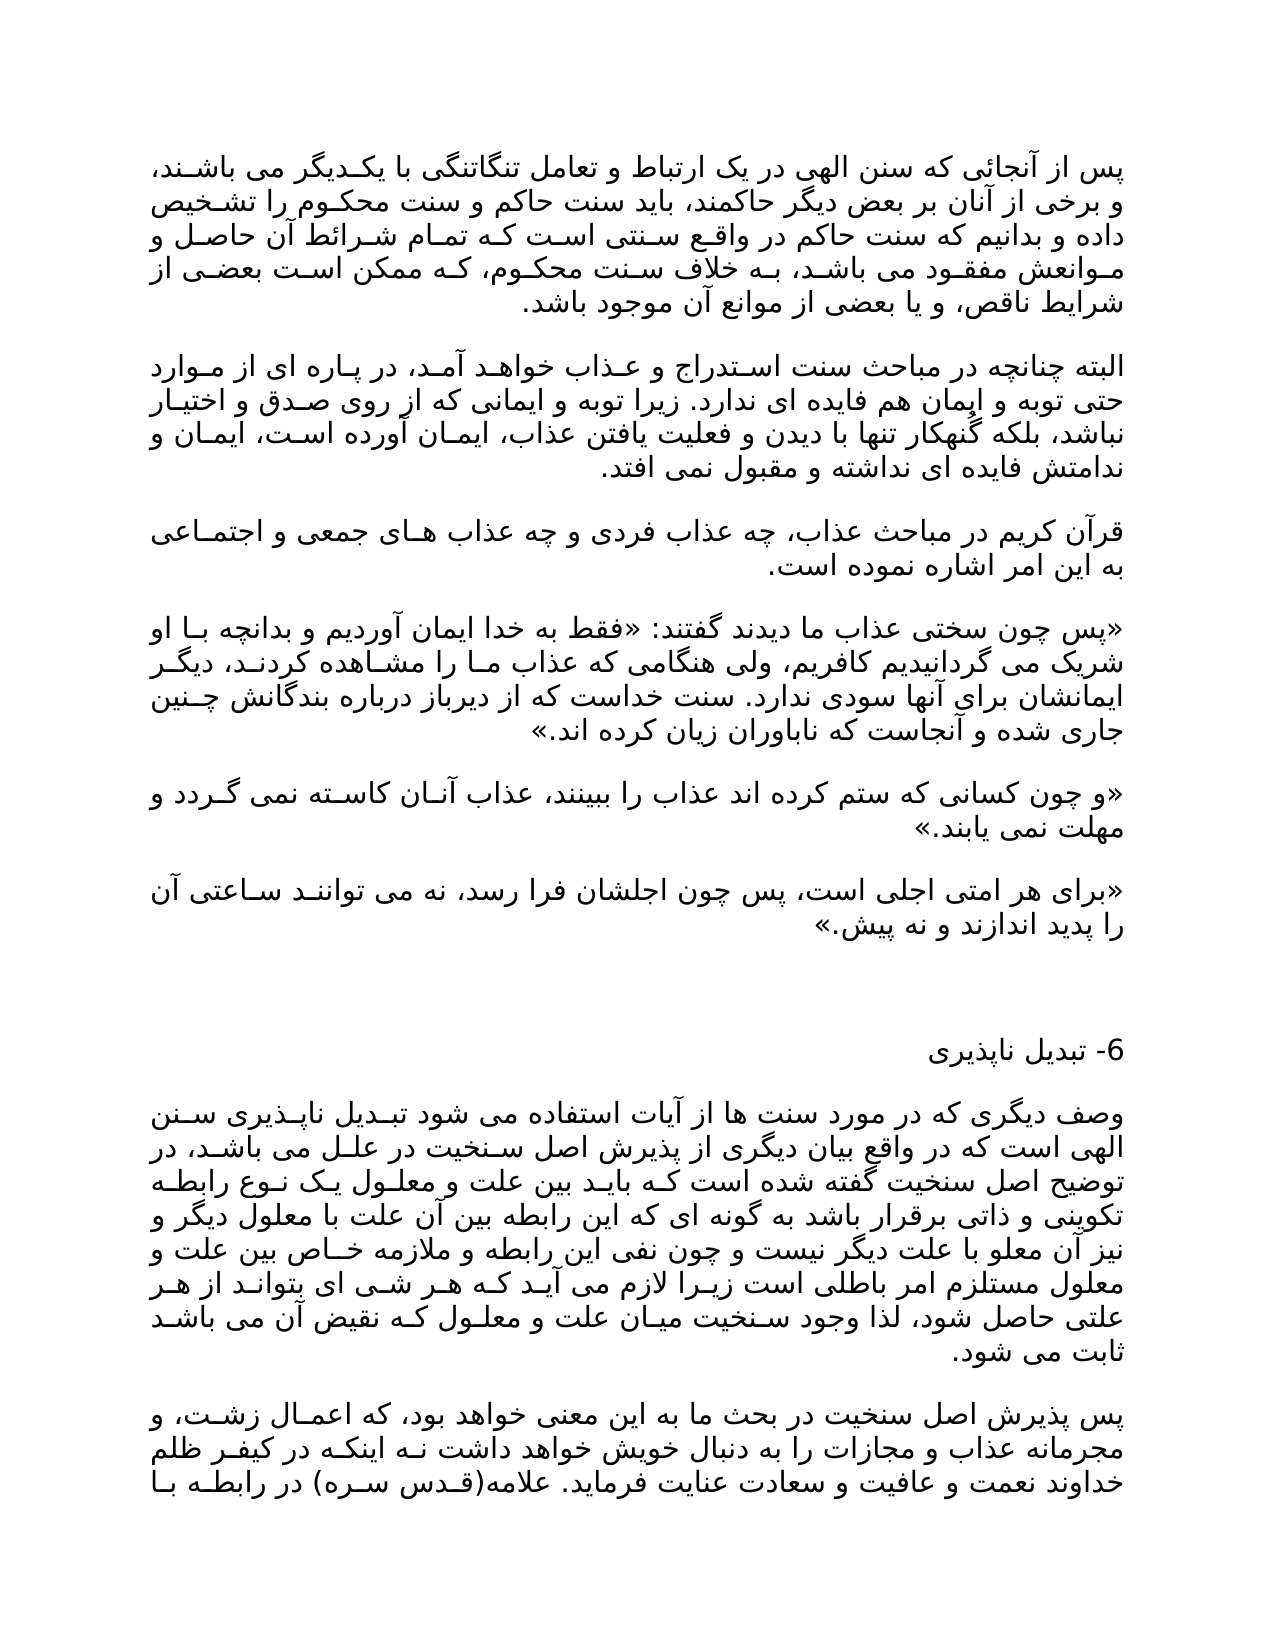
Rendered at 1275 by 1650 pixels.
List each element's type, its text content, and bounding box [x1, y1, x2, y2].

text پس از آنجائى که سنن الهى در یک ارتباط و تعامل تنگاتنگى با یکدیگر مى باشند، و برخى از آنان بر بعض دیگر حاکمند، باید سنت حاکم و سنت محکوم را تشخیص داده و بدانیم که سنت حاکم در واقع سنتى است که تمام شرائط آن حاصل و موانعش مفقود مى باشد، به خلاف سنت محکوم، که ممکن است بعضى از شرایط ناقص، و یا بعضى از موانع آن موجود باشد. [150, 150, 1125, 320]
text البته چنانچه در مباحث سنت استدراج و عذاب خواهد آمد، در پاره اى از موارد حتى توبه و ایمان هم فایده اى ندارد. زیرا توبه و ایمانى که از روى صدق و اختیار نباشد، بلکه گُنهکار تنها با دیدن و فعلیت یافتن عذاب، ایمان آورده است، ایمان و ندامتش فایده اى نداشته و مقبول نمى افتد. [150, 349, 1125, 485]
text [150, 1397, 1125, 1499]
text قرآن کریم در مباحث عذاب، چه عذاب فردى و چه عذاب هاى جمعى و اجتماعى به این امر اشاره نموده است. [150, 514, 1125, 582]
text 6- تبدیل ناپذیرى [150, 1033, 1125, 1067]
text «براى هر امتى اجلى است، پس چون اجلشان فرا رسد، نه مى توانند ساعتى آن را پدید اندازند و نه پیش.» [150, 873, 1125, 941]
text «پس چون سختى عذاب ما دیدند گفتند: «فقط به خدا ایمان آوردیم و بدانچه با او شریک مى گردانیدیم کافریم، ولى هنگامى که عذاب ما را مشاهده کردند، دیگر ایمانشان براى آنها سودى ندارد. سنت خداست که از دیرباز درباره بندگانش چنین جارى شده و آنجاست که ناباوران زیان کرده اند.» [150, 611, 1125, 747]
text وصف دیگرى که در مورد سنت ها از آیات استفاده مى شود تبدیل ناپذیرى سنن الهى است که در واقع بیان دیگرى از پذیرش اصل سنخیت در علل مى باشد، در توضیح اصل سنخیت گفته شده است که باید بین علت و معلول یک نوع رابطه تکوینى و ذاتى برقرار باشد به گونه اى که این رابطه بین آن علت با معلول دیگر و نیز آن معلو با علت دیگر نیست و چون نفى این رابطه و ملازمه خاص بین علت و معلول مستلزم امر باطلى است زیرا لازم مى آید که هر شى اى بتواند از هر علتى حاصل شود، لذا وجود سنخیت میان علت و معلول که نقیض آن مى باشد ثابت مى شود. [150, 1096, 1125, 1368]
text «و چون کسانى که ستم کرده اند عذاب را ببینند، عذاب آنان کاسته نمى گردد و مهلت نمى یابند.» [150, 776, 1125, 844]
